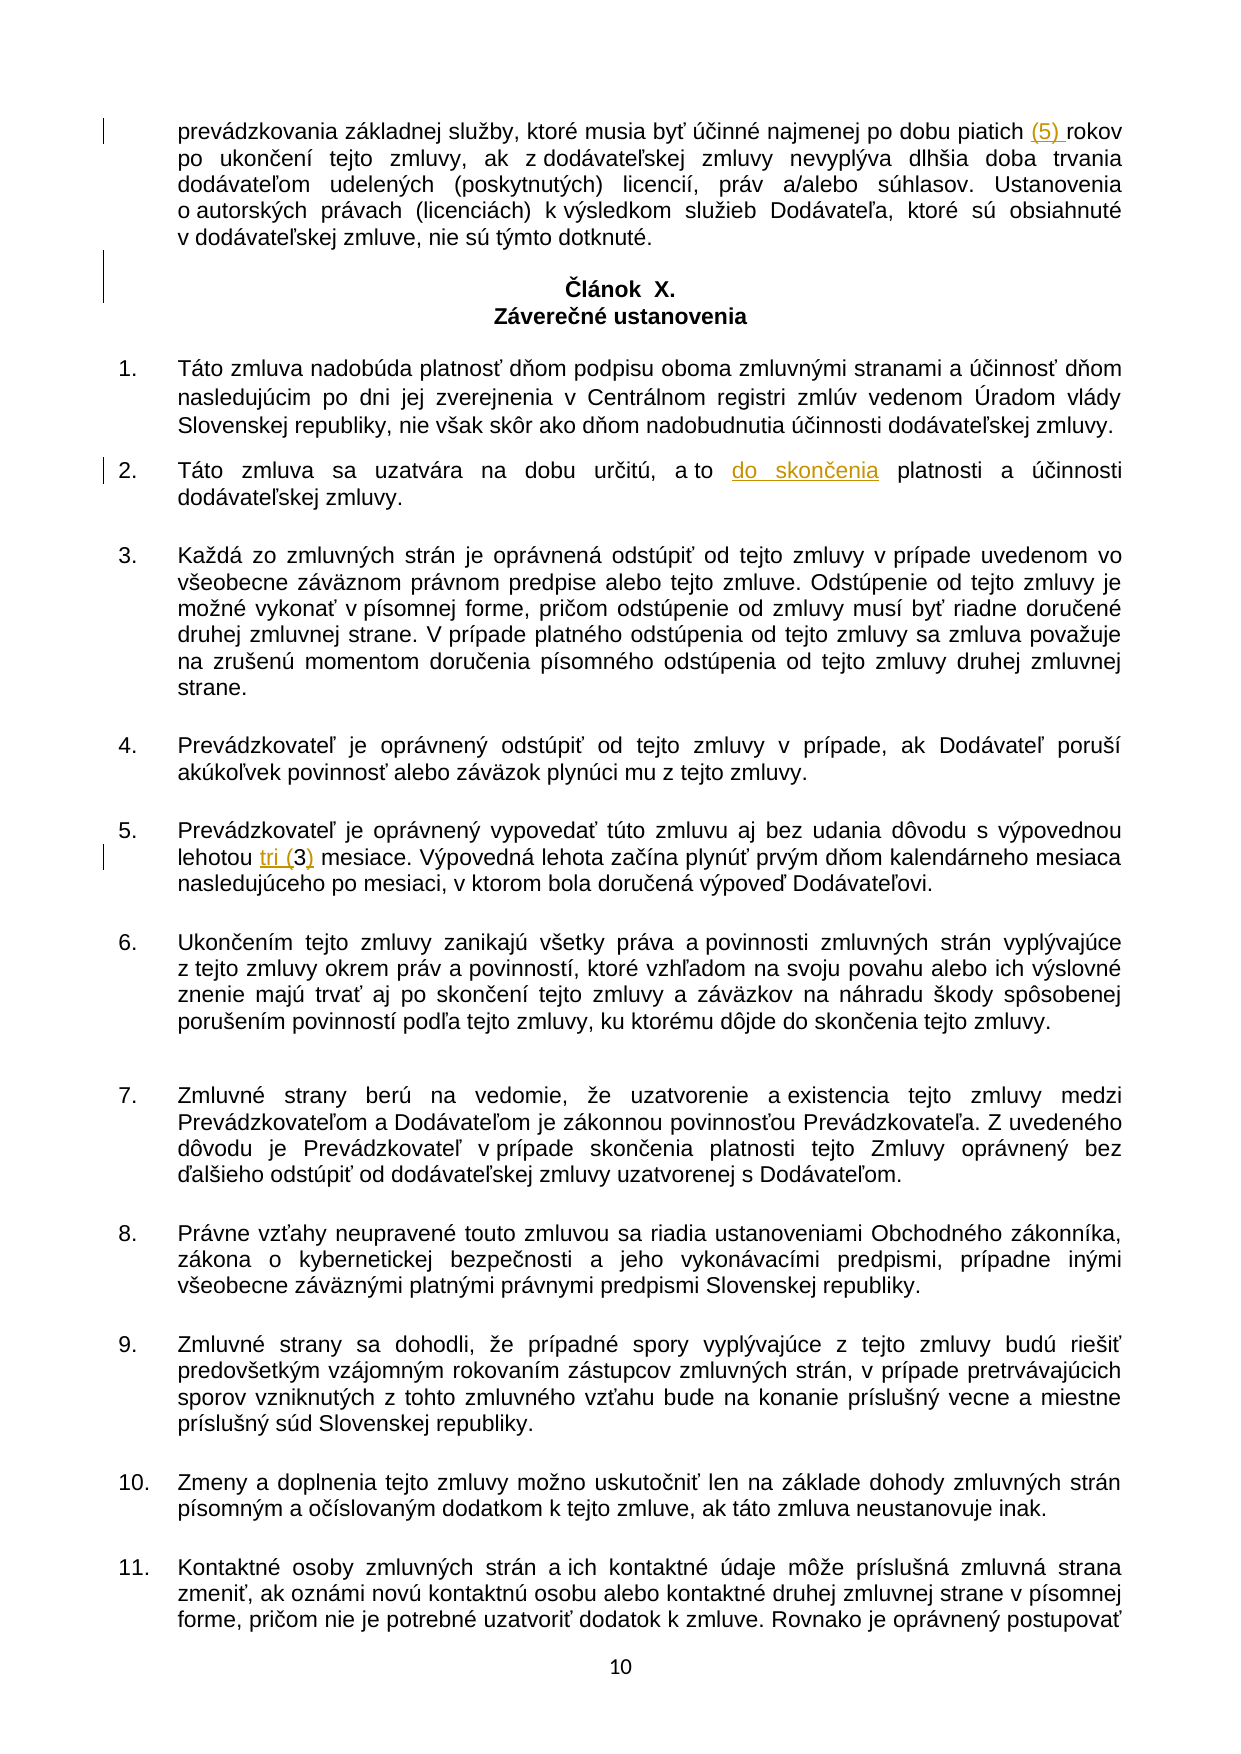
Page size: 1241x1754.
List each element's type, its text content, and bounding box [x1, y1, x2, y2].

list Táto zmluva nadobúda platnosť dňom podpisu oboma zmluvnými stranami a účinnosť dňom nasledujúcim po dni jej zverejnenia v Centrálnom registri zmlúv vedenom Úradom vlády Slovenskej republiky, nie však skôr ako dňom nadobudnutia účinnosti dodávateľskej zmluvy. [118, 355, 1122, 438]
list Ukončením tejto zmluvy zanikajú všetky práva a povinnosti zmluvných strán vyplývajúce z tejto zmluvy okrem práv a povinností, ktoré vzhľadom na svoju povahu alebo ich výslovné znenie majú trvať aj po skončení tejto zmluvy a záväzkov na náhradu škody spôsobenej porušením povinností podľa tejto zmluvy, ku ktorému dôjde do skončenia tejto zmluvy. [118, 929, 1122, 1034]
list Právne vzťahy neupravené touto zmluvou sa riadia ustanoveniami Obchodného zákonníka, zákona o kybernetickej bezpečnosti a jeho vykonávacími predpismi, prípadne inými všeobecne záväznými platnými právnymi predpismi Slovenskej republiky. [118, 1220, 1122, 1299]
list Zmeny a doplnenia tejto zmluvy možno uskutočniť len na základe dohody zmluvných strán písomným a očíslovaným dodatkom k tejto zmluve, ak táto zmluva neustanovuje inak. [118, 1468, 1122, 1521]
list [118, 1553, 1122, 1632]
text Článok X. [118, 276, 1122, 303]
text Záverečné ustanovenia [118, 303, 1122, 329]
list Každá zo zmluvných strán je oprávnená odstúpiť od tejto zmluvy v prípade uvedenom vo všeobecne záväznom právnom predpise alebo tejto zmluve. Odstúpenie od tejto zmluvy je možné vykonať v písomnej forme, pričom odstúpenie od zmluvy musí byť riadne doručené druhej zmluvnej strane. V prípade platného odstúpenia od tejto zmluvy sa zmluva považuje na zrušenú momentom doručenia písomného odstúpenia od tejto zmluvy druhej zmluvnej strane. [118, 542, 1122, 700]
list Zmluvné strany berú na vedomie, že uzatvorenie a existencia tejto zmluvy medzi Prevádzkovateľom a Dodávateľom je zákonnou povinnosťou Prevádzkovateľa. Z uvedeného dôvodu je Prevádzkovateľ v prípade skončenia platnosti tejto Zmluvy oprávnený bez ďalšieho odstúpiť od dodávateľskej zmluvy uzatvorenej s Dodávateľom. [118, 1082, 1122, 1187]
list Táto zmluva sa uzatvára na dobu určitú, a to platnosti a účinnosti dodávateľskej zmluvy. [118, 457, 1122, 510]
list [118, 118, 1122, 250]
list Prevádzkovateľ je oprávnený odstúpiť od tejto zmluvy v prípade, ak Dodávateľ poruší akúkoľvek povinnosť alebo záväzok plynúci mu z tejto zmluvy. [118, 732, 1122, 785]
list Zmluvné strany sa dohodli, že prípadné spory vyplývajúce z tejto zmluvy budú riešiť predovšetkým vzájomným rokovaním zástupcov zmluvných strán, v prípade pretrvávajúcich sporov vzniknutých z tohto zmluvného vzťahu bude na konanie príslušný vecne a miestne príslušný súd Slovenskej republiky. [118, 1331, 1122, 1436]
list Prevádzkovateľ je oprávnený vypovedať túto zmluvu aj bez udania dôvodu s výpovednou lehotou 3 mesiace. Výpovedná lehota začína plynúť prvým dňom kalendárneho mesiaca nasledujúceho po mesiaci, v ktorom bola doručená výpoveď Dodávateľovi. [118, 817, 1122, 896]
